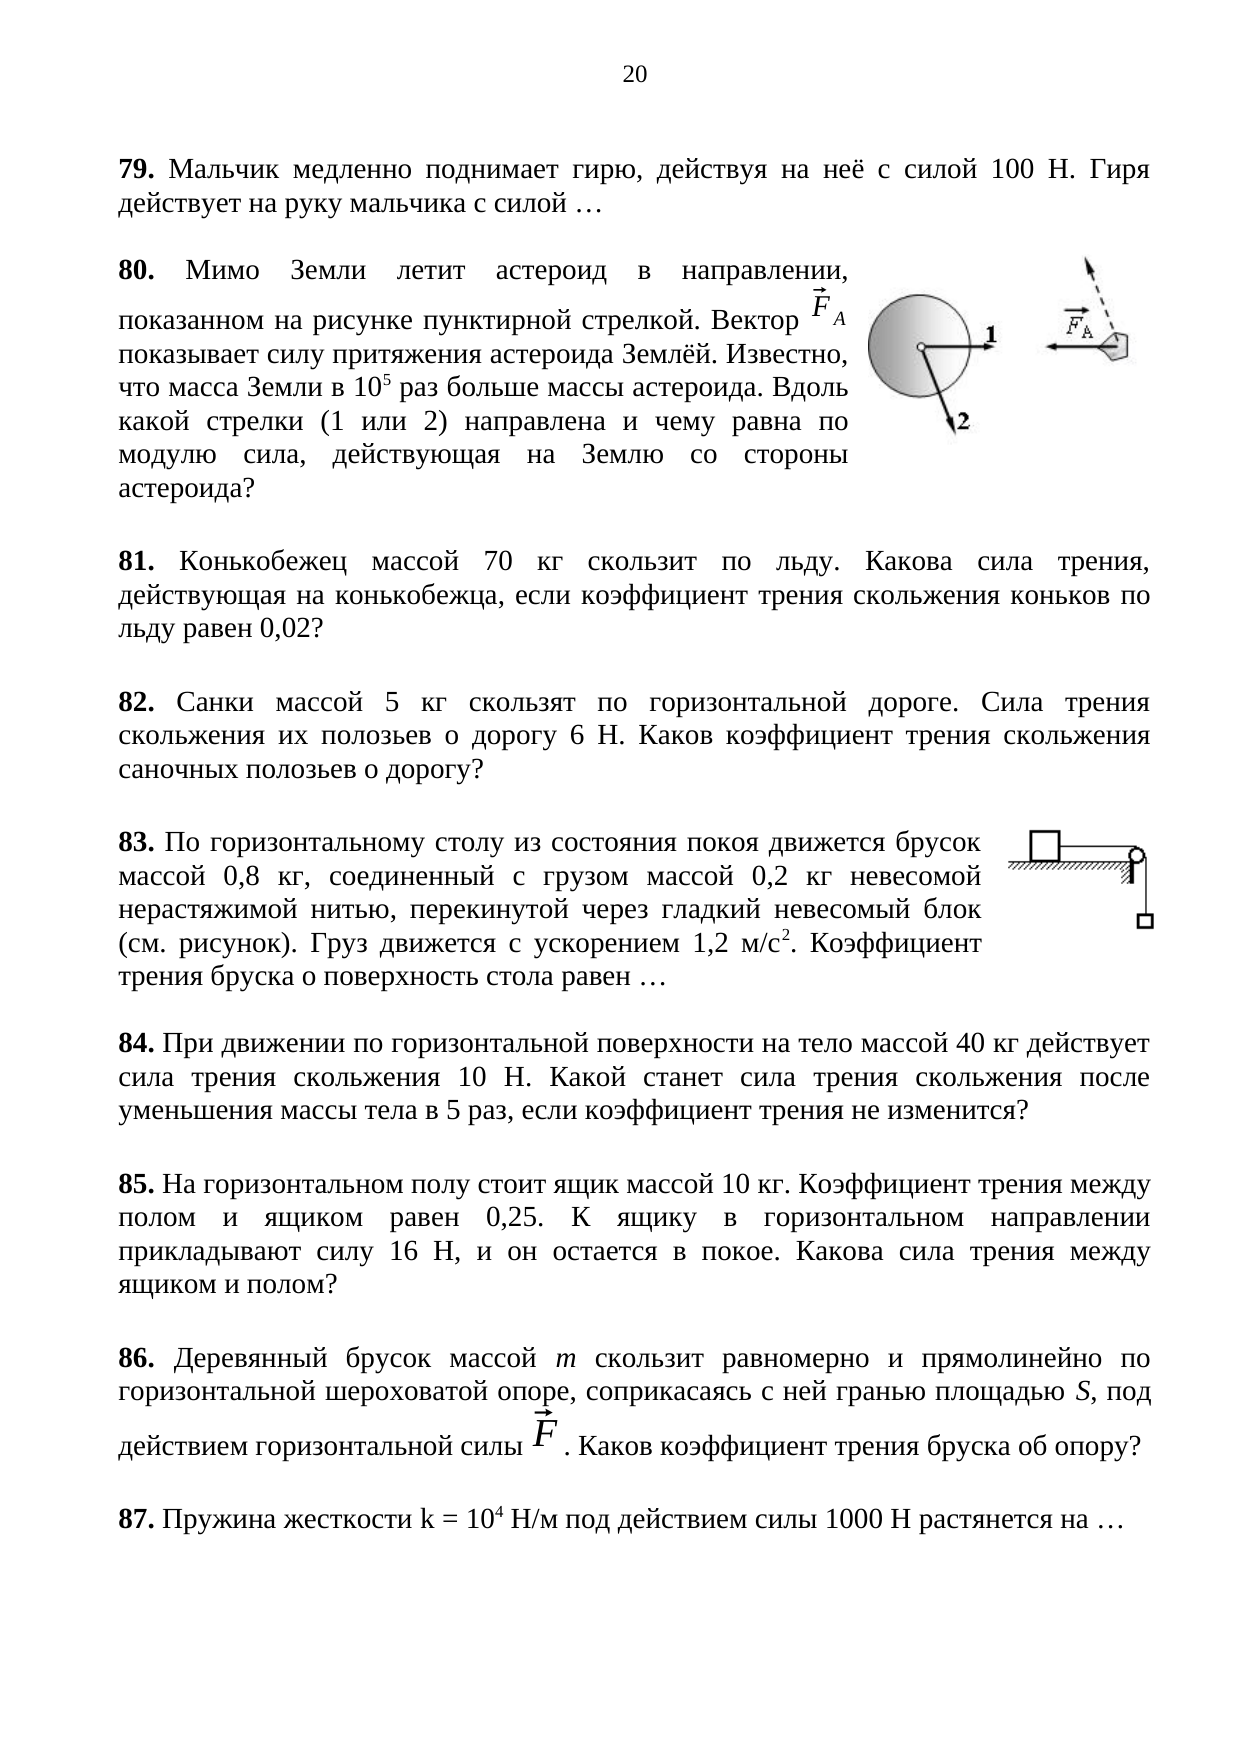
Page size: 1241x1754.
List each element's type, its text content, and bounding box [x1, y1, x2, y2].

text 86. Деревянный брусок массой m скользит равномерно и прямолинейно по горизонтальной шероховатой опоре, соприкасаясь с ней гранью площадью S, под действием горизонтальной силы . Каков коэффициент трения бруска об опору? [118, 1340, 1152, 1462]
text 81. Конькобежец массой скользит по льду. Какова сила трения, действующая на конькобежца, если коэффициент трения скольжения коньков по льду равен 0,02? [118, 543, 1152, 644]
text 83. По горизонтальному столу из состояния покоя движется брусок массой , соединенный с грузом массой невесомой нерастяжимой нитью, перекинутой через гладкий невесомый блок (см. рисунок). Груз движется с ускорением 1,2 м/с2. Коэффициент трения бруска о поверхность стола равен … [118, 824, 1152, 992]
text 80. Мимо Земли летит астероид в направлении, показанном на рисунке пунктирной стрелкой. Вектор показывает силу притяжения астероида Землёй. Известно, что масса Земли в 105 раз больше массы астероида. Вдоль какой стрелки (1 или 2) направлена и чему равна по модулю сила, действующая на Землю со стороны астероида? [118, 252, 1152, 503]
text 87. Пружина жесткости k = 104 Н/м под действием силы 1000 Н растянется на … [118, 1501, 1152, 1535]
picture [868, 254, 1187, 456]
text 85. На горизонтальном полу стоит ящик массой . Коэффициент трения между полом и ящиком равен 0,25. К ящику в горизонтальном направлении прикладывают силу 16 Н, и он остается в покое. Какова сила трения между ящиком и полом? [118, 1166, 1152, 1300]
text 84. При движении по горизонтальной поверхности на тело массой действует сила трения скольжения 10 Н. Какой станет сила трения скольжения после уменьшения массы тела в 5 раз, если коэффициент трения не изменится? [118, 1025, 1152, 1126]
text 82. Санки массой скользят по горизонтальной дороге. Сила трения скольжения их полозьев о дорогу 6 Н. Каков коэффициент трения скольжения саночных полозьев о дорогу? [118, 684, 1152, 784]
picture [1001, 819, 1161, 939]
text 79. Мальчик медленно поднимает гирю, действуя на неё с силой 100 Н. Гиря действует на руку мальчика с силой … [118, 152, 1152, 219]
